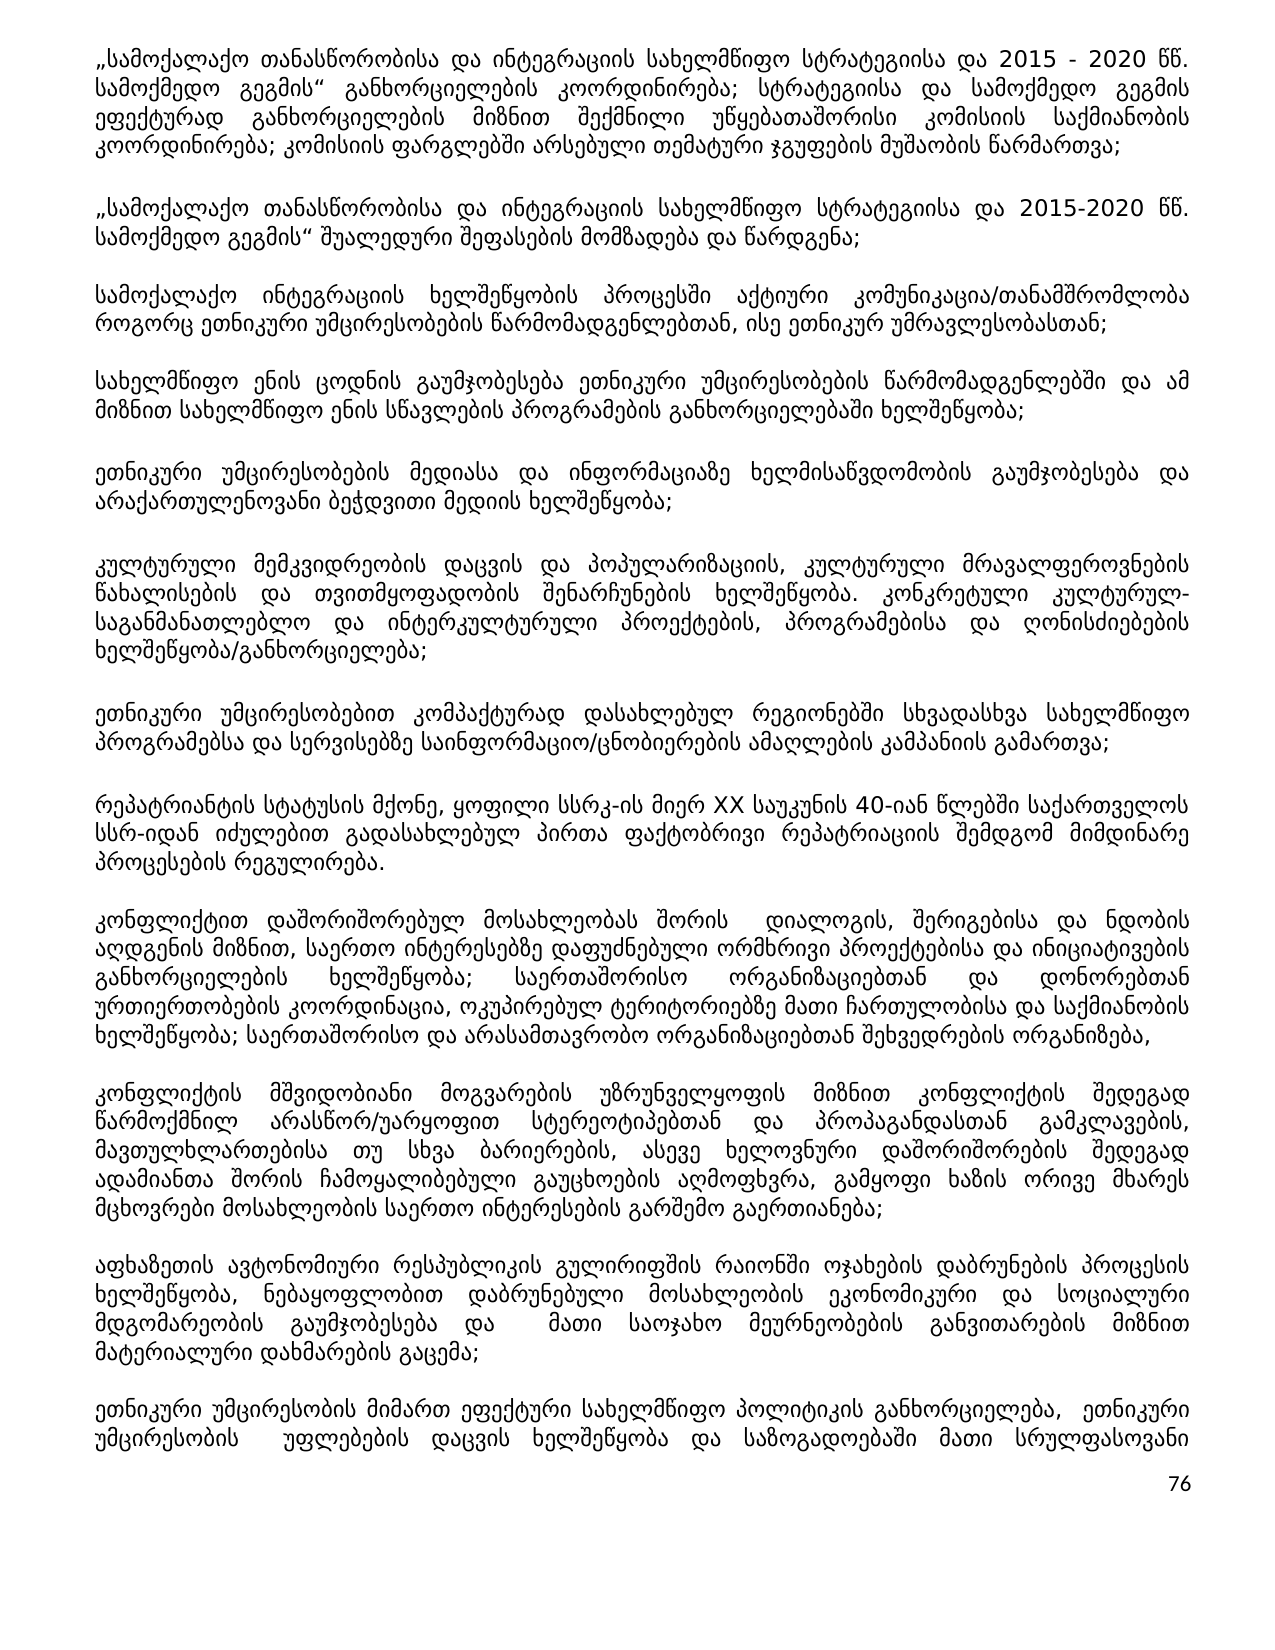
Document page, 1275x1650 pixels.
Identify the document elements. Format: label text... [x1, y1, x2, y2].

text კონფლიქტის მშვიდობიანი მოგვარების უზრუნველყოფის მიზნით კონფლიქტის შედეგად წარმოქმნილ არასწორ/უარყოფით სტერეოტიპებთან და პროპაგანდასთან გამკლავების, მავთულხლართებისა თუ სხვა ბარიერების, ასევე ხელოვნური დაშორიშორების შედეგად ადამიანთა შორის ჩამოყალიბებული გაუცხოების აღმოფხვრა, გამყოფი ხაზის ორივე მხარეს მცხოვრები მოსახლეობის საერთო ინტერესების გარშემო გაერთიანება; [94, 1080, 1191, 1221]
text სამოქალაქო ინტეგრაციის ხელშეწყობის პროცესში აქტიური კომუნიკაცია/თანამშრომლობა როგორც ეთნიკური უმცირესობების წარმომადგენლებთან, ისე ეთნიკურ უმრავლესობასთან; [94, 282, 1191, 337]
text „სამოქალაქო თანასწორობისა და ინტეგრაციის სახელმწიფო სტრატეგიისა და 2015 - 2020 წწ. სამოქმედო გეგმის“ განხორციელების კოორდინირება; სტრატეგიისა და სამოქმედო გეგმის ეფექტურად განხორციელების მიზნით შექმნილი უწყებათაშორისი კომისიის საქმიანობის კოორდინირება; კომისიის ფარგლებში არსებული თემატური ჯგუფების მუშაობის წარმართვა; [94, 46, 1191, 159]
text კონფლიქტით დაშორიშორებულ მოსახლეობას შორის დიალოგის, შერიგებისა და ნდობის აღდგენის მიზნით, საერთო ინტერესებზე დაფუძნებული ორმხრივი პროექტებისა და ინიციატივების განხორციელების ხელშეწყობა; საერთაშორისო ორგანიზაციებთან და დონორებთან ურთიერთობების კოორდინაცია, ოკუპირებულ ტერიტორიებზე მათი ჩართულობისა და საქმიანობის ხელშეწყობა; საერთაშორისო და არასამთავრობო ორგანიზაციებთან შეხვედრების ორგანიზება, [94, 907, 1191, 1048]
text სახელმწიფო ენის ცოდნის გაუმჯობესება ეთნიკური უმცირესობების წარმომადგენლებში და ამ მიზნით სახელმწიფო ენის სწავლების პროგრამების განხორციელებაში ხელშეწყობა; [94, 368, 1191, 423]
text კულტურული მემკვიდრეობის დაცვის და პოპულარიზაციის, კულტურული მრავალფეროვნების წახალისების და თვითმყოფადობის შენარჩუნების ხელშეწყობა. კონკრეტული კულტურულ-საგანმანათლებლო და ინტერკულტურული პროექტების, პროგრამებისა და ღონისძიებების ხელშეწყობა/განხორციელება; [94, 551, 1191, 664]
text ეთნიკური უმცირესობებით კომპაქტურად დასახლებულ რეგიონებში სხვადასხვა სახელმწიფო პროგრამებსა და სერვისებზე საინფორმაციო/ცნობიერების ამაღლების კამპანიის გამართვა; [94, 700, 1191, 756]
text აფხაზეთის ავტონომიური რესპუბლიკის გულირიფშის რაიონში ოჯახების დაბრუნების პროცესის ხელშეწყობა, ნებაყოფლობით დაბრუნებული მოსახლეობის ეკონომიკური და სოციალური მდგომარეობის გაუმჯობესება და მათი საოჯახო მეურნეობების განვითარების მიზნით მატერიალური დახმარების გაცემა; [94, 1253, 1191, 1366]
text „სამოქალაქო თანასწორობისა და ინტეგრაციის სახელმწიფო სტრატეგიისა და 2015-2020 წწ. სამოქმედო გეგმის“ შუალედური შეფასების მომზადება და წარდგენა; [94, 196, 1191, 251]
text ეთნიკური უმცირესობების მედიასა და ინფორმაციაზე ხელმისაწვდომობის გაუმჯობესება და არაქართულენოვანი ბეჭდვითი მედიის ხელშეწყობა; [94, 459, 1191, 515]
text რეპატრიანტის სტატუსის მქონე, ყოფილი სსრკ-ის მიერ XX საუკუნის 40-იან წლებში საქართველოს სსრ-იდან იძულებით გადასახლებულ პირთა ფაქტობრივი რეპატრიაციის შემდგომ მიმდინარე პროცესების რეგულირება. [94, 792, 1191, 876]
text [94, 1396, 1191, 1452]
